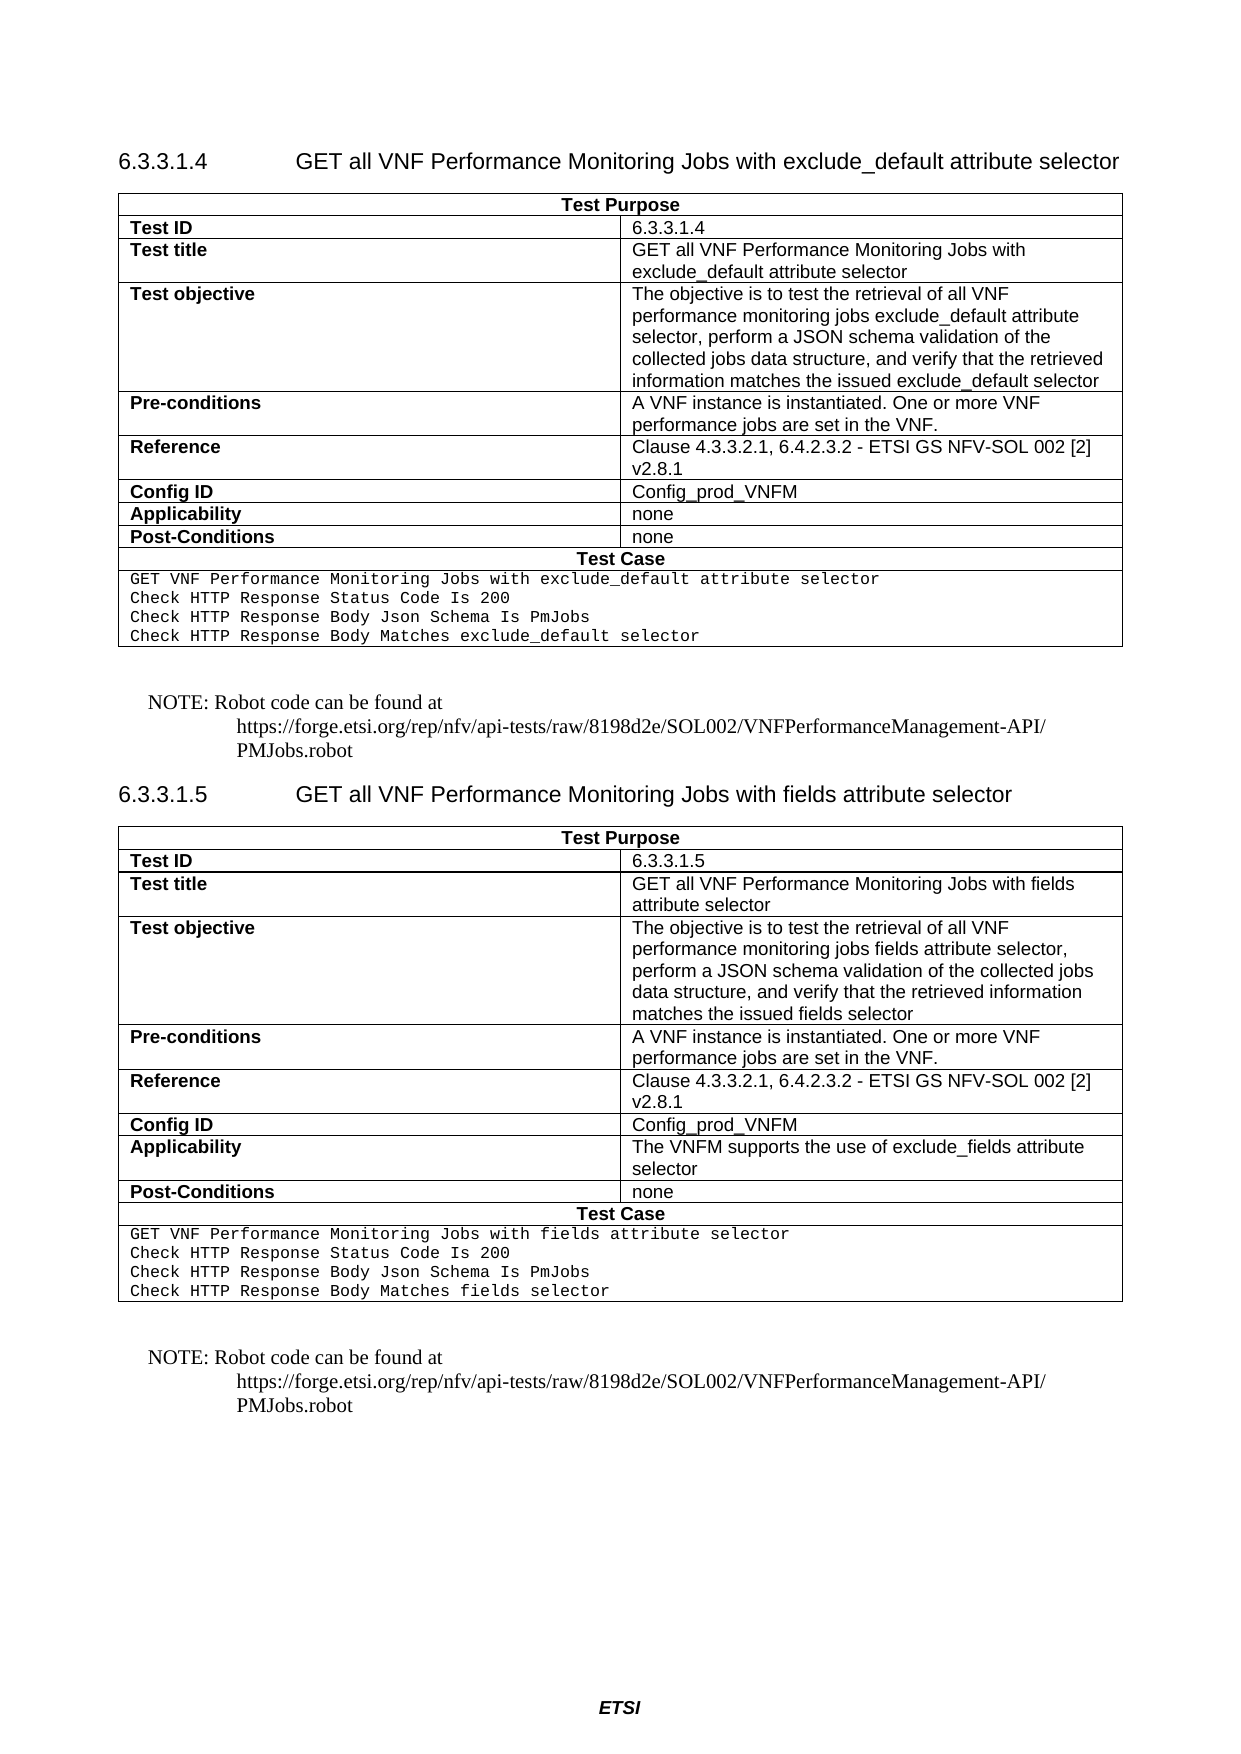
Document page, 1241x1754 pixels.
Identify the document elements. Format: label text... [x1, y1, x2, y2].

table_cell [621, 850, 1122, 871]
text NOTE: Robot code can be found at https://forge.etsi.org/rep/nfv/api-tests/raw/8198d2e/SOL002/VNFPerformanceManagement-API/PMJobs.robot [148, 1345, 1122, 1417]
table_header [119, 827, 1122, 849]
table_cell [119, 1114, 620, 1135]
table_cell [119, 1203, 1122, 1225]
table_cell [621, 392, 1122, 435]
subtitle 6.3.3.1.4 GET all VNF Performance Monitoring Jobs with exclude_default attribute selector [118, 148, 1122, 174]
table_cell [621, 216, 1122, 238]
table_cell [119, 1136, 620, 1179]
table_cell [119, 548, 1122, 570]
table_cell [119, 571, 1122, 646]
subtitle 6.3.3.1.5 GET all VNF Performance Monitoring Jobs with fields attribute selector [118, 781, 1122, 807]
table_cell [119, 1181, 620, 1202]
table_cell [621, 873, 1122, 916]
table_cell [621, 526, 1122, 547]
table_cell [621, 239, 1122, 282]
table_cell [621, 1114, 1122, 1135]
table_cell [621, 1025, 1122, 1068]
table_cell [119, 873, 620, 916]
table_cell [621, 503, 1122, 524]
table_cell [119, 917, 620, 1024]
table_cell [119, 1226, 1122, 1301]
text NOTE: Robot code can be found at https://forge.etsi.org/rep/nfv/api-tests/raw/8198d2e/SOL002/VNFPerformanceManagement-API/PMJobs.robot [148, 690, 1122, 762]
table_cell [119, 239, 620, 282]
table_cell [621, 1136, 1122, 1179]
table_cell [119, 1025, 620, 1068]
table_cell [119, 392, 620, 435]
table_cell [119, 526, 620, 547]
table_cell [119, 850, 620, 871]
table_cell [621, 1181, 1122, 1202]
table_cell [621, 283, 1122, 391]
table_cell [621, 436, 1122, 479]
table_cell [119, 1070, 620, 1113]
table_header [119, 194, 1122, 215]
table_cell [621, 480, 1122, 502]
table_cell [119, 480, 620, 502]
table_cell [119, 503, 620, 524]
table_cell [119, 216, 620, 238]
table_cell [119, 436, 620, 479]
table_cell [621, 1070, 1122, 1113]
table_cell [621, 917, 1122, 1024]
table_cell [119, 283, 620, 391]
